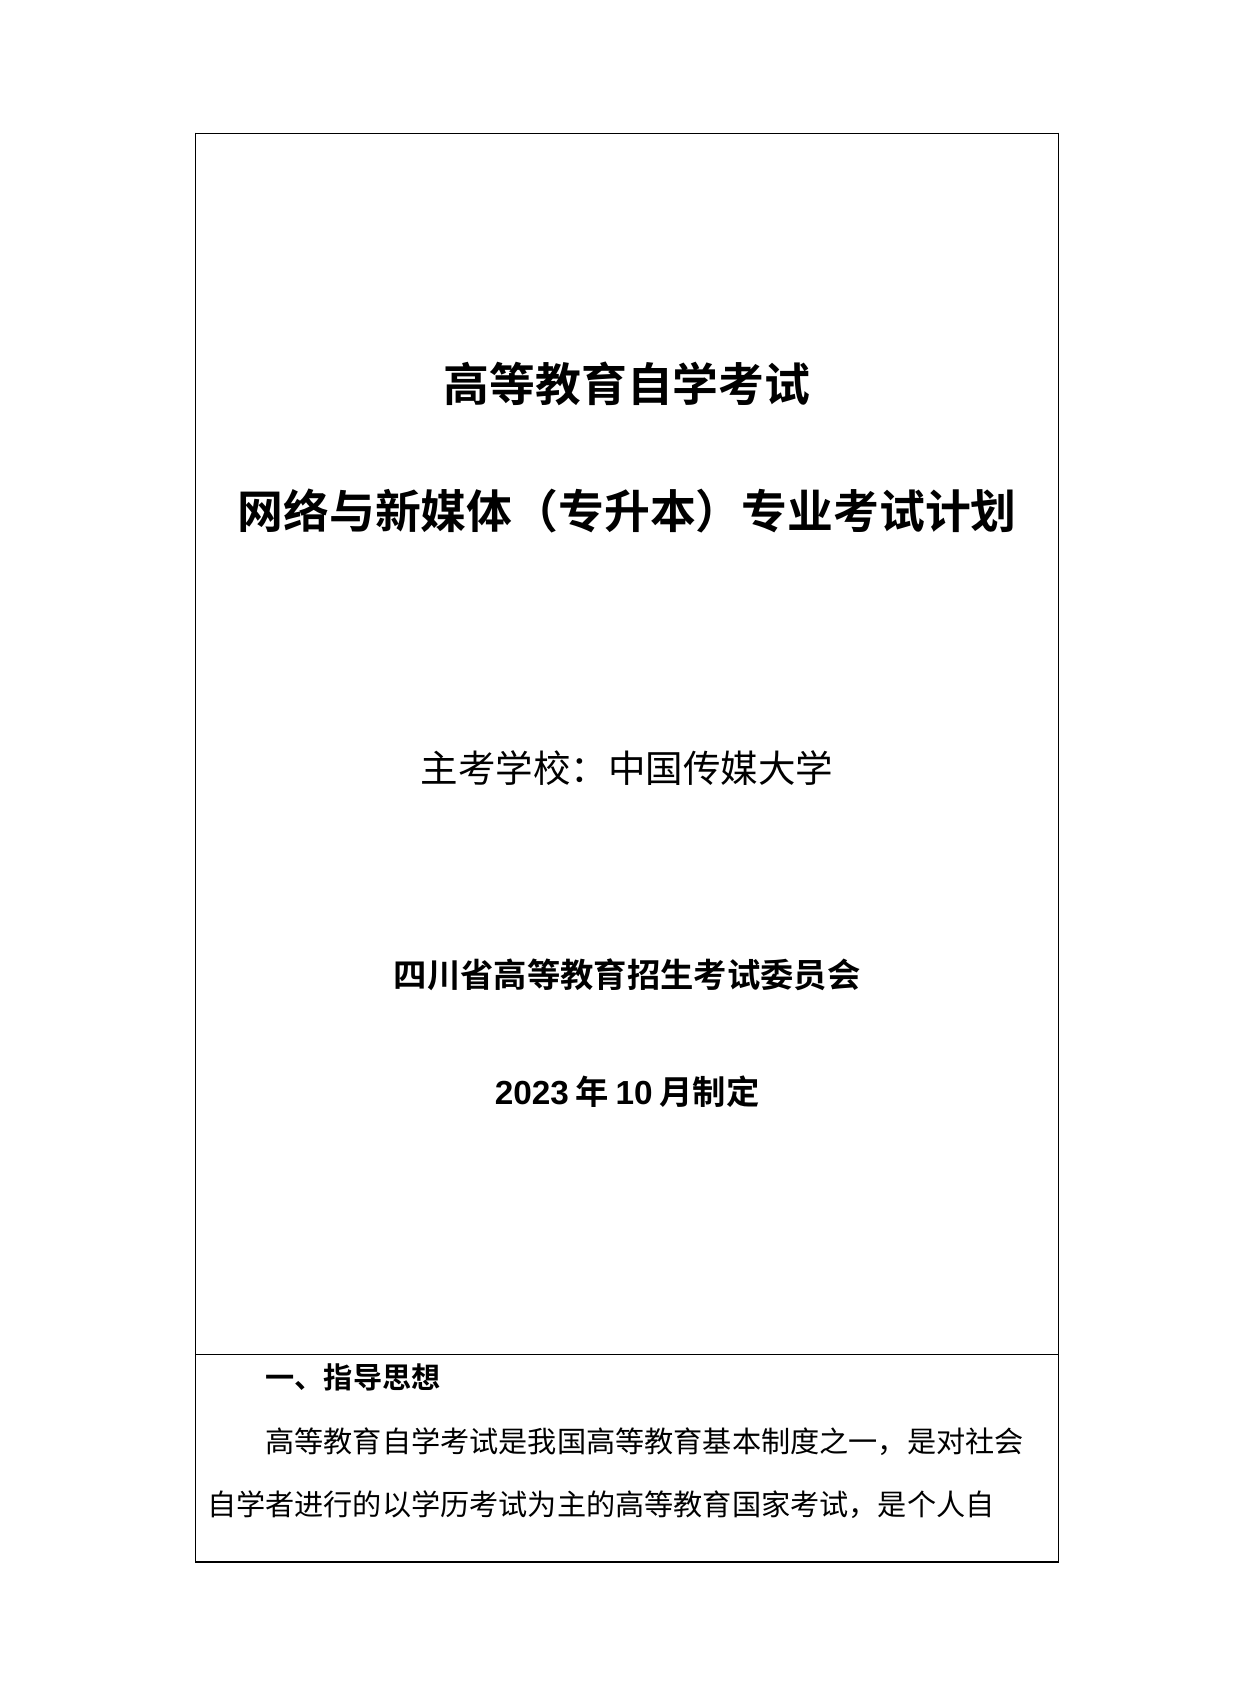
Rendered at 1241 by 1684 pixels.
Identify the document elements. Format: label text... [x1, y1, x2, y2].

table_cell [196, 1355, 1058, 1561]
table_header 高等教育自学考试 网络与新媒体（专升本）专业考试计划 主考学校：中国传媒大学 四川省高等教育招生考试委员会 2023年10月制定 [196, 134, 1058, 1354]
